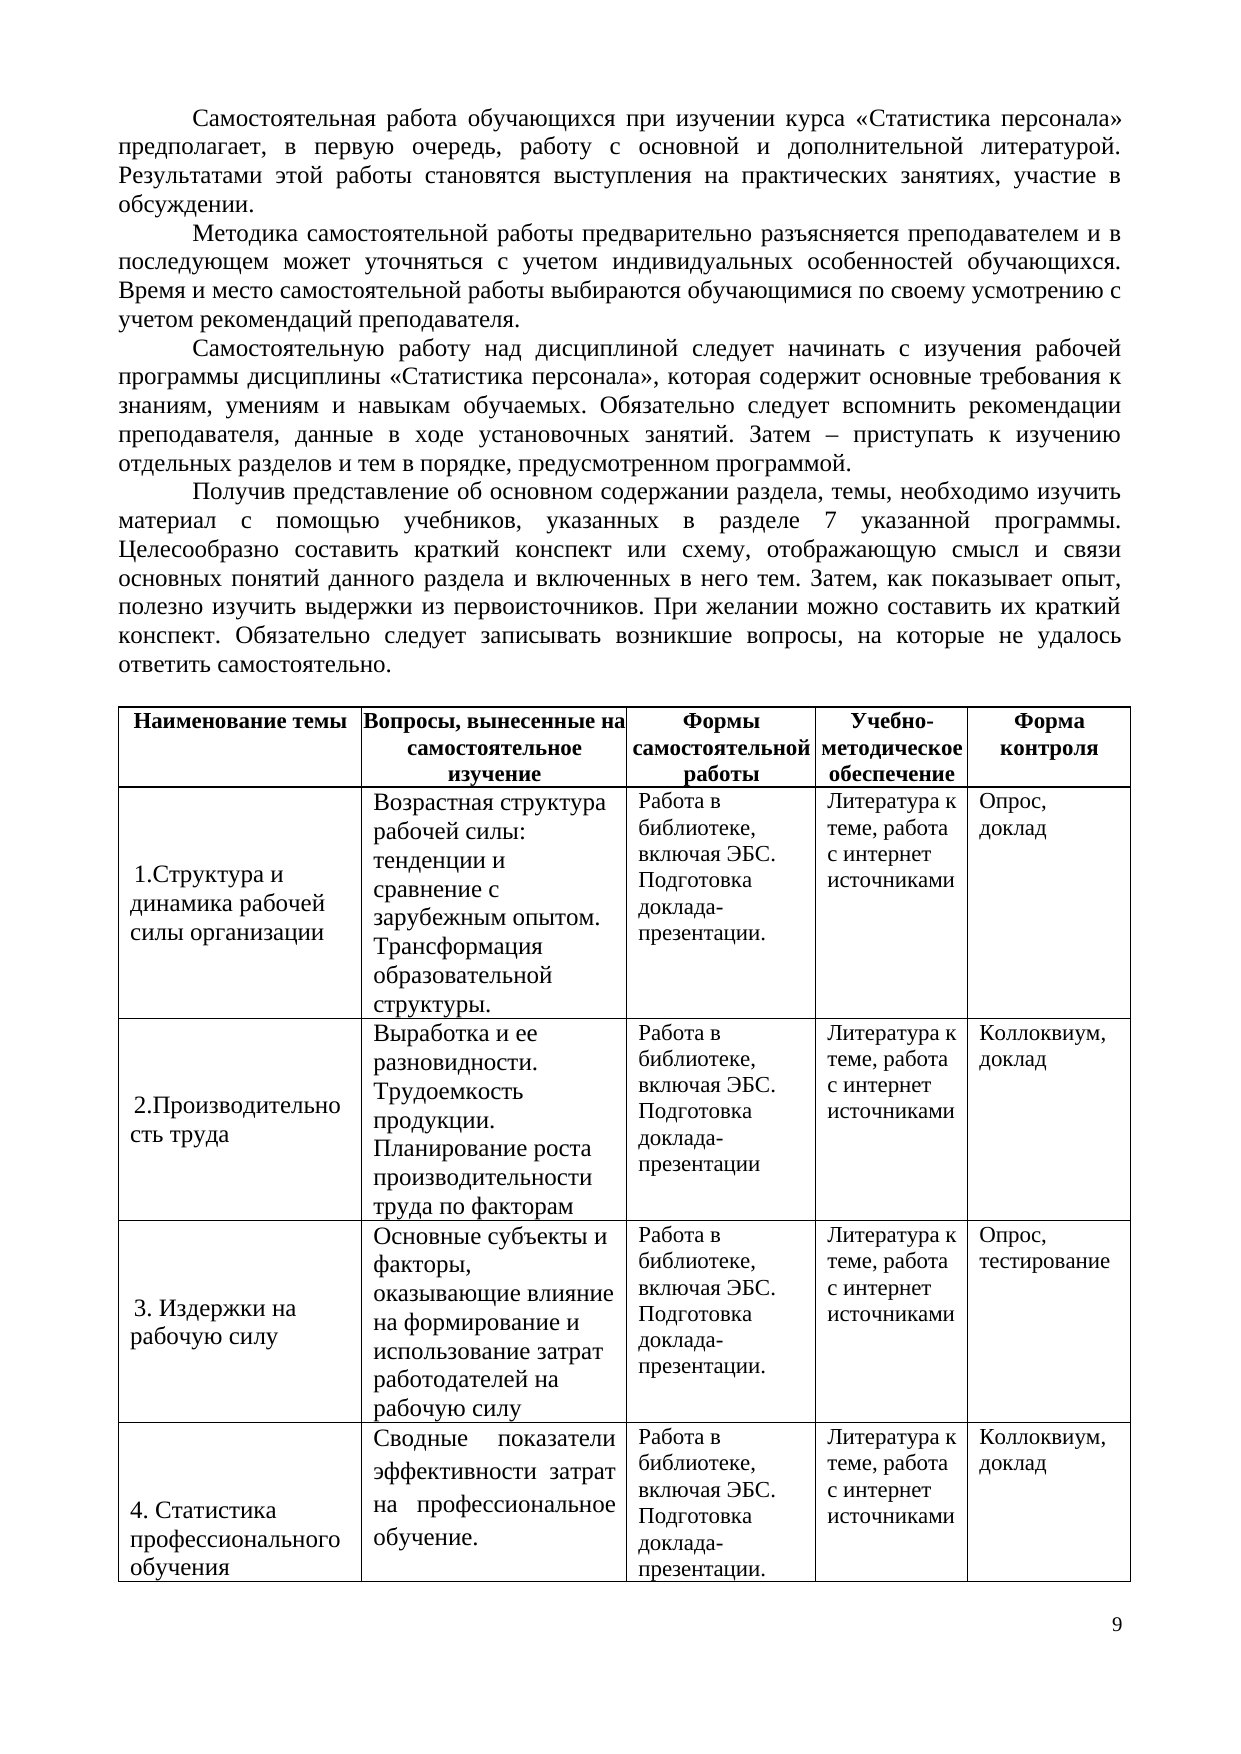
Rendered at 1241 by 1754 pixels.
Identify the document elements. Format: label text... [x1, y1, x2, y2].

table_header Наименование темы [119, 708, 361, 786]
text Получив представление об основном содержании раздела, темы, необходимо изучить материал с помощью учебников, указанных в разделе 7 указанной программы. Целесообразно составить краткий конспект или схему, отображающую смысл и связи основных понятий данного раздела и включенных в него тем. Затем, как показывает опыт, полезно изучить выдержки из первоисточников. При желании можно составить их краткий конспект. Обязательно следует записывать возникшие вопросы, на которые не удалось ответить самостоятельно. [118, 476, 1122, 678]
table_cell Работа в библиотеке, включая ЭБС. Подготовка доклада- презентации. [627, 1221, 815, 1422]
table_cell Выработка и ее разновидности. Трудоемкость продукции. Планирование роста производительности труда по факторам [362, 1019, 626, 1220]
table_header Формы самостоятельной работы [627, 708, 815, 786]
table_cell Работа в библиотеке, включая ЭБС. Подготовка доклада- презентации. [627, 788, 815, 1017]
table_cell Литература к теме, работа с интернет источниками [816, 1019, 967, 1220]
table_cell 3. Издержки на рабочую силу [119, 1221, 361, 1422]
table_header Вопросы, вынесенные на самостоятельное изучение [362, 708, 626, 786]
table_cell 2.Производительность труда [119, 1019, 361, 1220]
table_cell Сводные показатели эффективности затрат на профессиональное обучение. [362, 1423, 626, 1581]
table_cell Опрос, тестирование [968, 1221, 1130, 1422]
text Самостоятельную работу над дисциплиной следует начинать с изучения рабочей программы дисциплины «Статистика персонала», которая содержит основные требования к знаниям, умениям и навыкам обучаемых. Обязательно следует вспомнить рекомендации преподавателя, данные в ходе установочных занятий. Затем – приступать к изучению отдельных разделов и тем в порядке, предусмотренном программой. [118, 333, 1122, 476]
table_cell Работа в библиотеке, включая ЭБС. Подготовка доклада- презентации [627, 1019, 815, 1220]
table_cell Возрастная структура рабочей силы: тенденции и сравнение с зарубежным опытом. Трансформация образовательной структуры. [362, 788, 626, 1017]
table_cell 1.Структура и динамика рабочей силы организации [119, 788, 361, 1017]
table_cell Работа в библиотеке, включая ЭБС. Подготовка доклада- презентации. [627, 1423, 815, 1581]
table_cell 4. Статистика профессионального обучения [119, 1423, 361, 1581]
table_cell Коллоквиум, доклад [968, 1423, 1130, 1581]
table_header Форма контроля [968, 708, 1130, 786]
table_cell Литература к теме, работа с интернет источниками [816, 1423, 967, 1581]
text Самостоятельная работа обучающихся при изучении курса «Статистика персонала» предполагает, в первую очередь, работу с основной и дополнительной литературой. Результатами этой работы становятся выступления на практических занятиях, участие в обсуждении. [118, 103, 1122, 218]
text Методика самостоятельной работы предварительно разъясняется преподавателем и в последующем может уточняться с учетом индивидуальных особенностей обучающихся. Время и место самостоятельной работы выбираются обучающимися по своему усмотрению с учетом рекомендаций преподавателя. [118, 218, 1122, 333]
table_cell Опрос, доклад [968, 788, 1130, 1017]
table_header Учебно-методическое обеспечение [816, 708, 967, 786]
table_cell Литература к теме, работа с интернет источниками [816, 1221, 967, 1422]
table_cell Литература к теме, работа с интернет источниками [816, 788, 967, 1017]
table_cell Основные субъекты и факторы, оказывающие влияние на формирование и использование затрат работодателей на рабочую силу [362, 1221, 626, 1422]
table_cell Коллоквиум, доклад [968, 1019, 1130, 1220]
